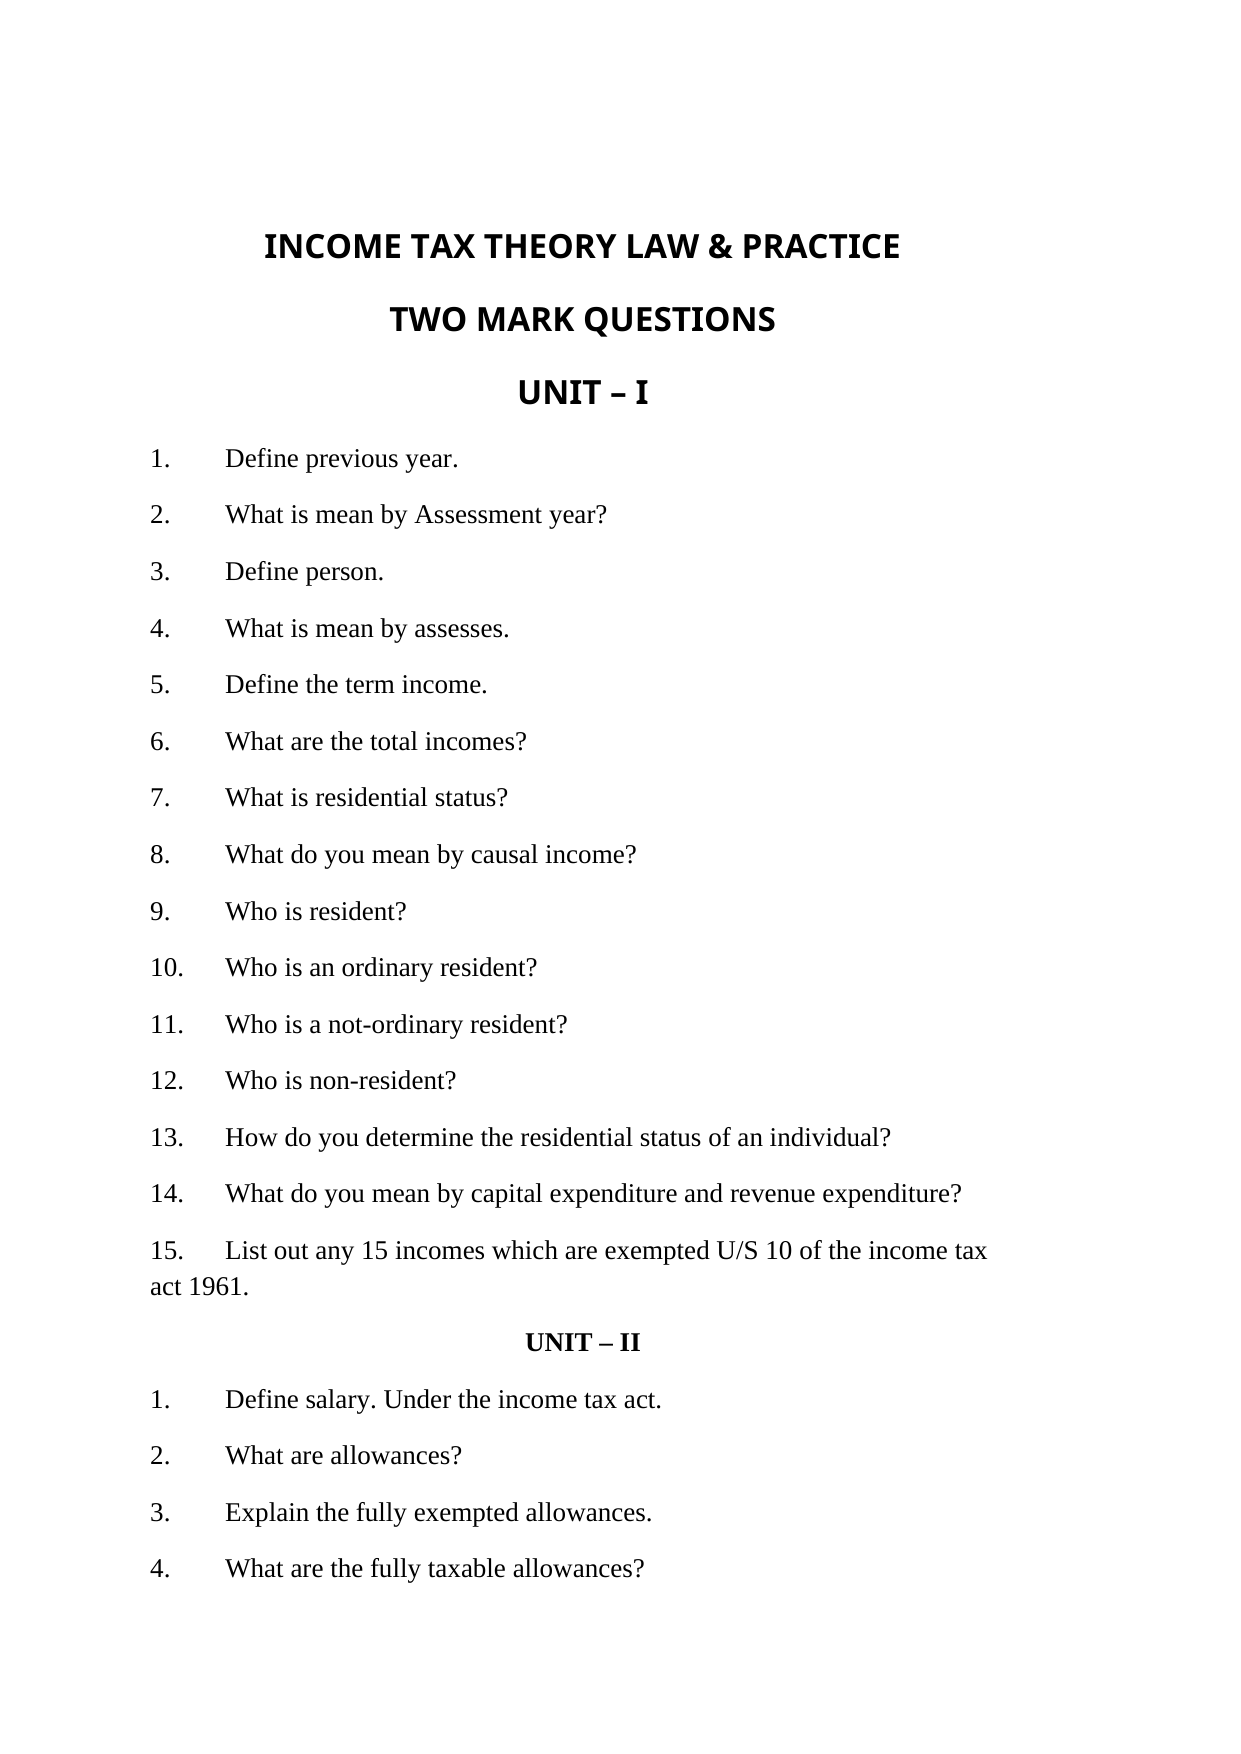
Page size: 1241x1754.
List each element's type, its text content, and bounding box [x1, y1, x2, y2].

text 3. Explain the fully exempted allowances. [150, 1496, 1015, 1527]
text 4. What is mean by assesses. [150, 612, 1015, 643]
text 1. Define previous year. [150, 442, 1015, 473]
text 1. Define salary. Under the income tax act. [150, 1383, 1015, 1414]
text 11. Who is a not-ordinary resident? [150, 1008, 1015, 1039]
text 10. Who is an ordinary resident? [150, 951, 1015, 982]
text 6. What are the total incomes? [150, 725, 1015, 756]
text 2. What is mean by Assessment year? [150, 499, 1015, 530]
text 12. Who is non-resident? [150, 1064, 1015, 1095]
text 7. What is residential status? [150, 781, 1015, 813]
text 2. What are allowances? [150, 1439, 1015, 1471]
text TWO MARK QUESTIONS [150, 296, 1015, 341]
text 4. What are the fully taxable allowances? [150, 1552, 1015, 1584]
text 8. What do you mean by causal income? [150, 838, 1015, 869]
text INCOME TAX THEORY LAW & PRACTICE [150, 223, 1015, 268]
text 5. Define the term income. [150, 668, 1015, 699]
text 9. Who is resident? [150, 894, 1015, 926]
text UNIT – II [150, 1326, 1015, 1357]
text 3. Define person. [150, 555, 1015, 586]
text UNIT – I [150, 369, 1015, 414]
text 13. How do you determine the residential status of an individual? [150, 1121, 1015, 1152]
text 14. What do you mean by capital expenditure and revenue expenditure? [150, 1177, 1015, 1208]
text 15. List out any 15 incomes which are exempted U/S 10 of the income tax act 1961. [150, 1234, 1015, 1301]
